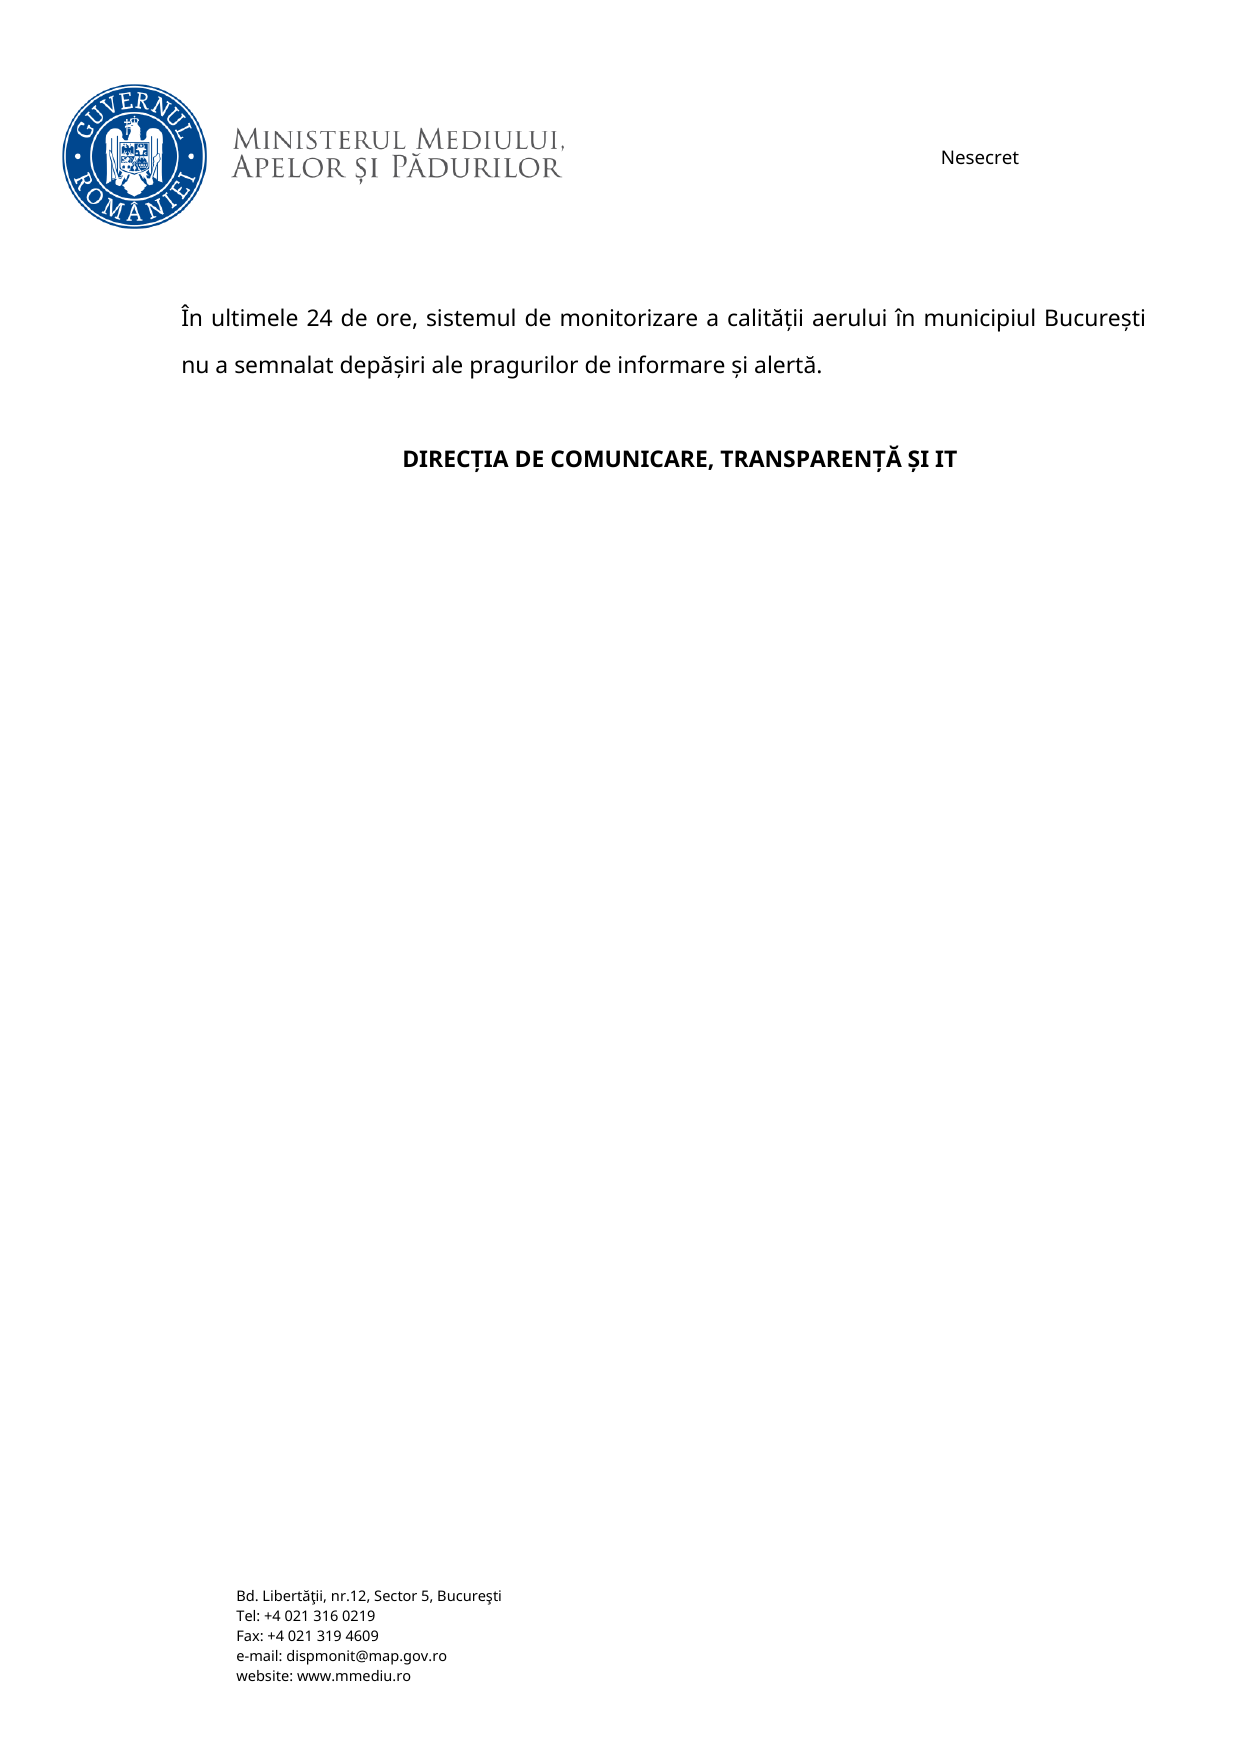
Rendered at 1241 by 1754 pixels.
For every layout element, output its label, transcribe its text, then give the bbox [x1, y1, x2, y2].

picture [59, 81, 590, 229]
text În ultimele 24 de ore, sistemul de monitorizare a calităţii aerului în municipiul Bucureşti nu a semnalat depăşiri ale pragurilor de informare şi alertă. [181, 302, 1147, 380]
text DIRECȚIA DE COMUNICARE, TRANSPARENȚĂ ȘI IT [177, 443, 1182, 474]
